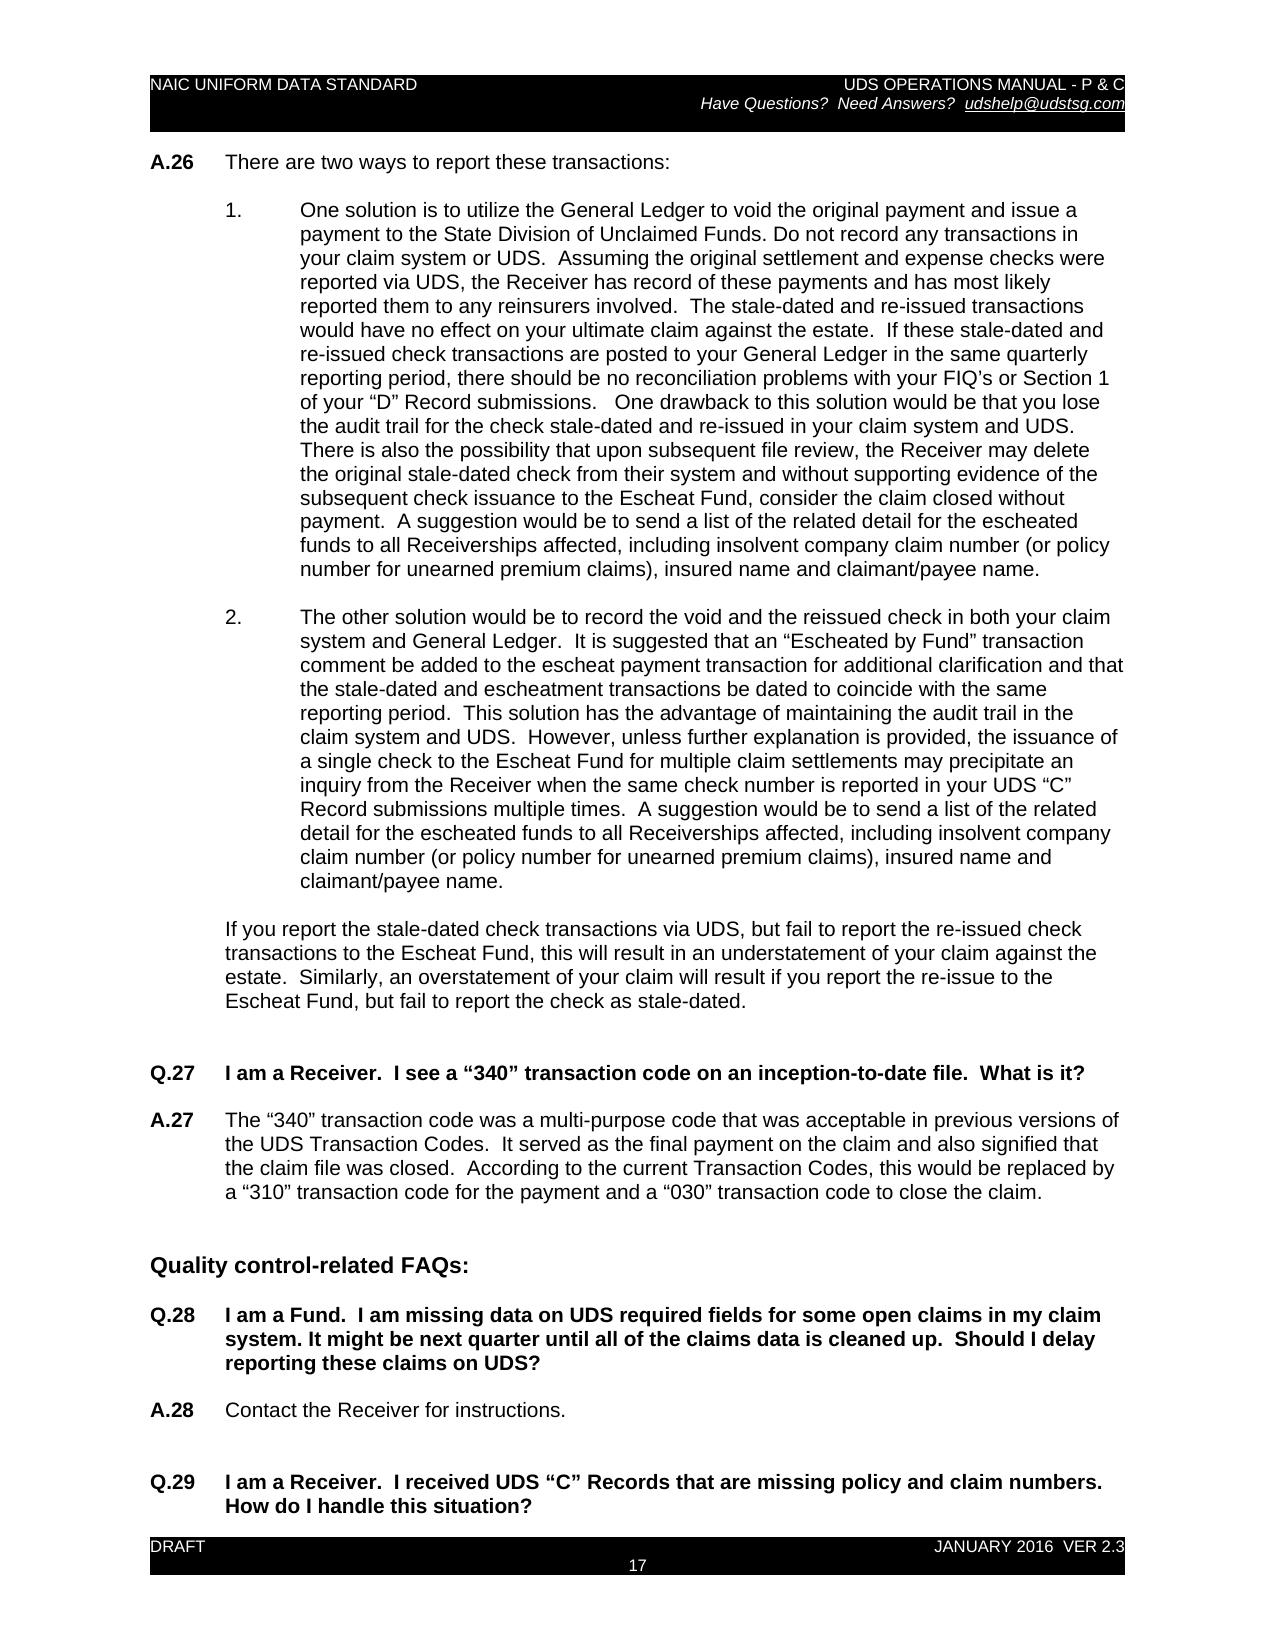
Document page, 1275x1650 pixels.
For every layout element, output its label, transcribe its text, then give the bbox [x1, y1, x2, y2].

text A.28 Contact the Receiver for instructions. [150, 1398, 1125, 1422]
text Quality control-related FAQs: [150, 1252, 1125, 1278]
list The other solution would be to record the void and the reissued check in both your claim system and General Ledger. It is suggested that an “Escheated by Fund” transaction comment be added to the escheat payment transaction for additional clarification and that the stale-dated and escheatment transactions be dated to coincide with the same reporting period. This solution has the advantage of maintaining the audit trail in the claim system and UDS. However, unless further explanation is provided, the issuance of a single check to the Escheat Fund for multiple claim settlements may precipitate an inquiry from the Receiver when the same check number is reported in your UDS “C” Record submissions multiple times. A suggestion would be to send a list of the related detail for the escheated funds to all Receiverships affected, including insolvent company claim number (or policy number for unearned premium claims), insured name and claimant/payee name. [225, 605, 1125, 893]
text Q.27 I am a Receiver. I see a “340” transaction code on an inception-to-date file. What is it? [150, 1060, 1125, 1084]
text A.27 The “340” transaction code was a multi-purpose code that was acceptable in previous versions of the UDS Transaction Codes. It served as the final payment on the claim and also signified that the claim file was closed. According to the current Transaction Codes, this would be replaced by a “310” transaction code for the payment and a “030” transaction code to close the claim. [150, 1108, 1125, 1204]
list One solution is to utilize the General Ledger to void the original payment and issue a payment to the State Division of Unclaimed Funds. Do not record any transactions in your claim system or UDS. Assuming the original settlement and expense checks were reported via UDS, the Receiver has record of these payments and has most likely reported them to any reinsurers involved. The stale-dated and re-issued transactions would have no effect on your ultimate claim against the estate. If these stale-dated and re-issued check transactions are posted to your General Ledger in the same quarterly reporting period, there should be no reconciliation problems with your FIQ’s or Section 1 of your “D” Record submissions. One drawback to this solution would be that you lose the audit trail for the check stale-dated and re-issued in your claim system and UDS. There is also the possibility that upon subsequent file review, the Receiver may delete the original stale-dated check from their system and without supporting evidence of the subsequent check issuance to the Escheat Fund, consider the claim closed without payment. A suggestion would be to send a list of the related detail for the escheated funds to all Receiverships affected, including insolvent company claim number (or policy number for unearned premium claims), insured name and claimant/payee name. [225, 198, 1125, 581]
text Q.28 I am a Fund. I am missing data on UDS required fields for some open claims in my claim system. It might be next quarter until all of the claims data is cleaned up. Should I delay reporting these claims on UDS? [150, 1302, 1125, 1374]
text Q.29 I am a Receiver. I received UDS “C” Records that are missing policy and claim numbers. How do I handle this situation? [150, 1470, 1125, 1518]
text If you report the stale-dated check transactions via UDS, but fail to report the re-issued check transactions to the Escheat Fund, this will result in an understatement of your claim against the estate. Similarly, an overstatement of your claim will result if you report the re-issue to the Escheat Fund, but fail to report the check as stale-dated. [150, 917, 1125, 1012]
text A.26 There are two ways to report these transactions: [150, 150, 1125, 174]
